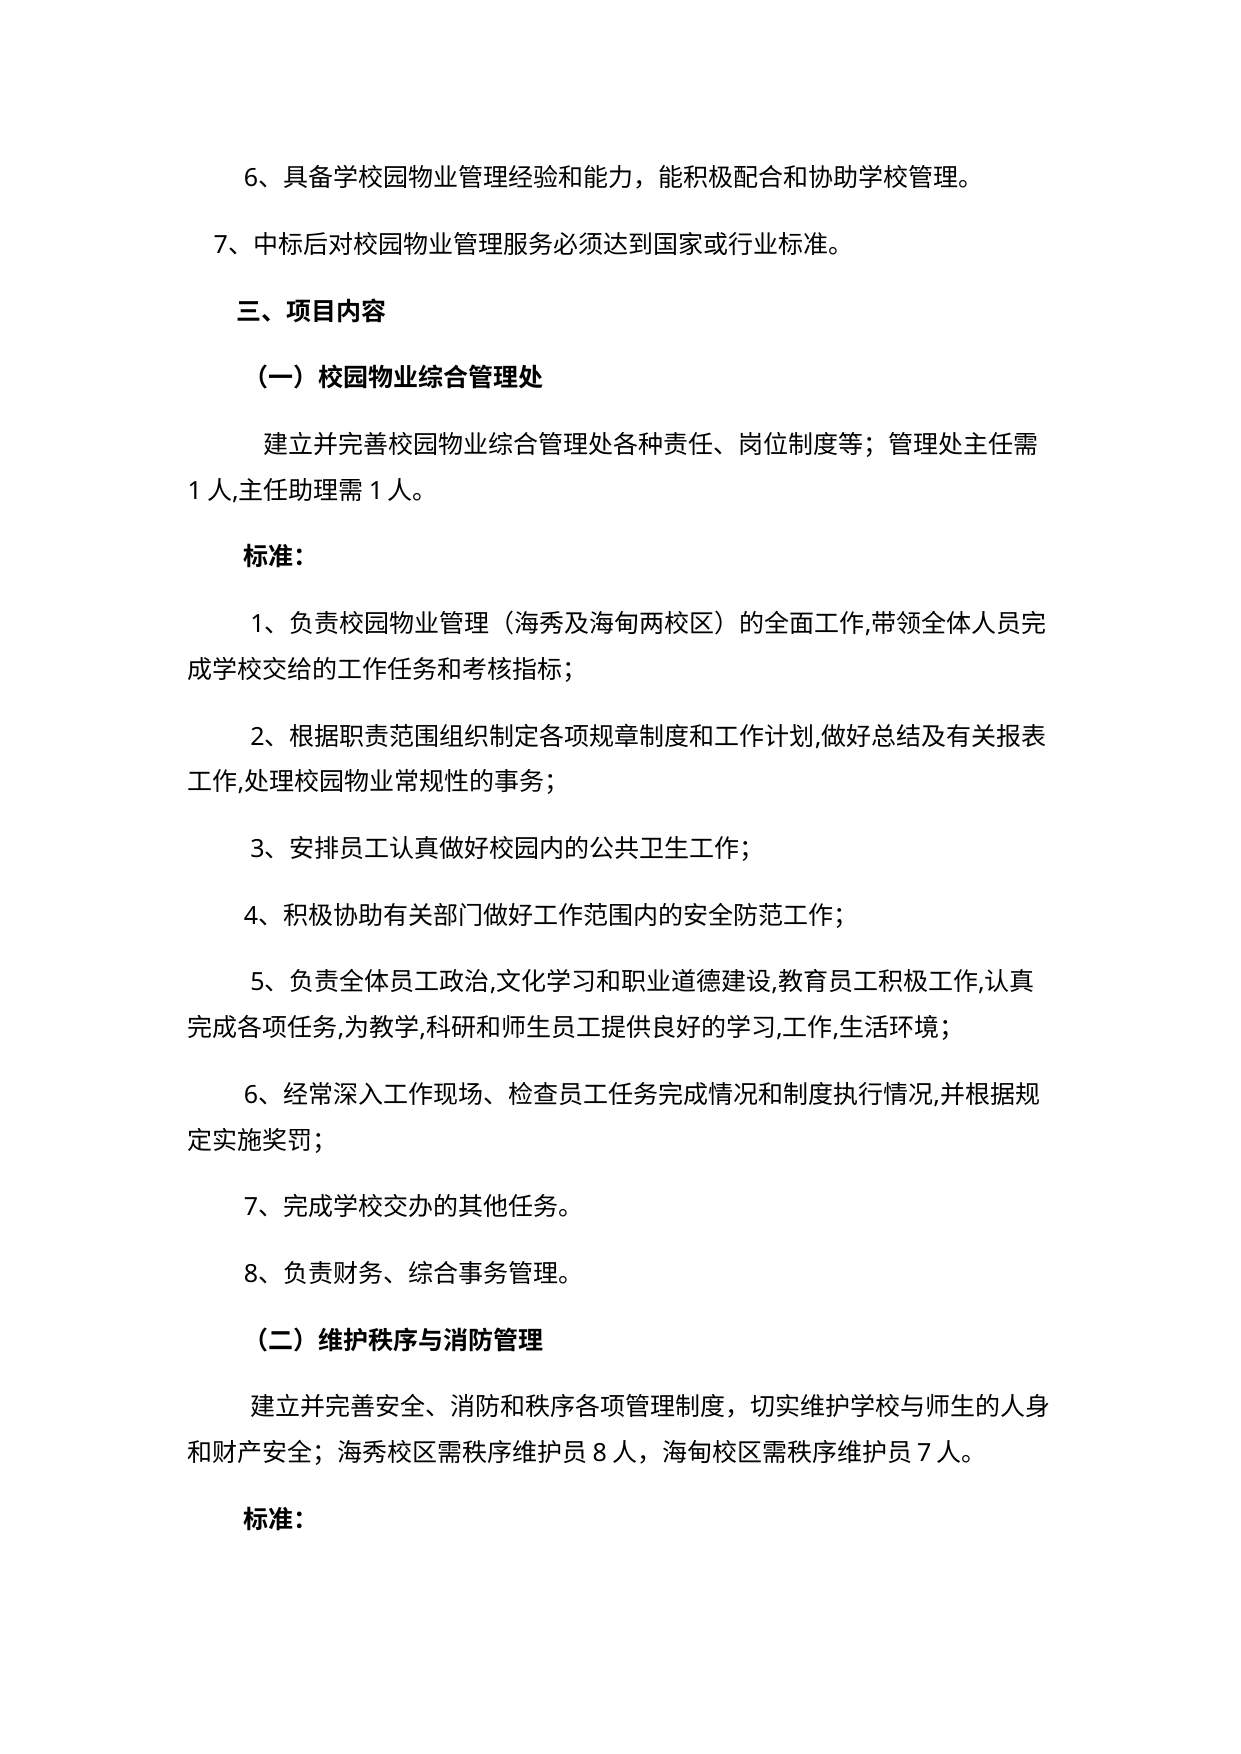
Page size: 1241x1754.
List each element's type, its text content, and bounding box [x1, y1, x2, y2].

text 建立并完善安全、消防和秩序各项管理制度，切实维护学校与师生的人身和财产安全；海秀校区需秩序维护员8人，海甸校区需秩序维护员7人。 [187, 1379, 1053, 1471]
text 6、具备学校园物业管理经验和能力，能积极配合和协助学校管理。 [187, 150, 1053, 196]
text 标准： [187, 1492, 1053, 1537]
text 6、经常深入工作现场、检查员工任务完成情况和制度执行情况,并根据规定实施奖罚； [187, 1067, 1053, 1158]
text 4、积极协助有关部门做好工作范围内的安全防范工作； [187, 887, 1053, 933]
text 8、负责财务、综合事务管理。 [187, 1246, 1053, 1292]
text 2、根据职责范围组织制定各项规章制度和工作计划,做好总结及有关报表工作,处理校园物业常规性的事务； [187, 708, 1053, 800]
text （一）校园物业综合管理处 [187, 350, 1053, 396]
text （二）维护秩序与消防管理 [187, 1312, 1053, 1358]
text 标准： [187, 529, 1053, 575]
text 7、完成学校交办的其他任务。 [187, 1179, 1053, 1225]
text 1、负责校园物业管理（海秀及海甸两校区）的全面工作,带领全体人员完成学校交给的工作任务和考核指标； [187, 596, 1053, 687]
text 三、项目内容 [187, 283, 1053, 329]
text 5、负责全体员工政治,文化学习和职业道德建设,教育员工积极工作,认真完成各项任务,为教学,科研和师生员工提供良好的学习,工作,生活环境； [187, 954, 1053, 1046]
text 7、中标后对校园物业管理服务必须达到国家或行业标准。 [187, 217, 1053, 262]
text 建立并完善校园物业综合管理处各种责任、岗位制度等；管理处主任需1人,主任助理需1人。 [187, 417, 1053, 508]
text 3、安排员工认真做好校园内的公共卫生工作； [187, 821, 1053, 867]
